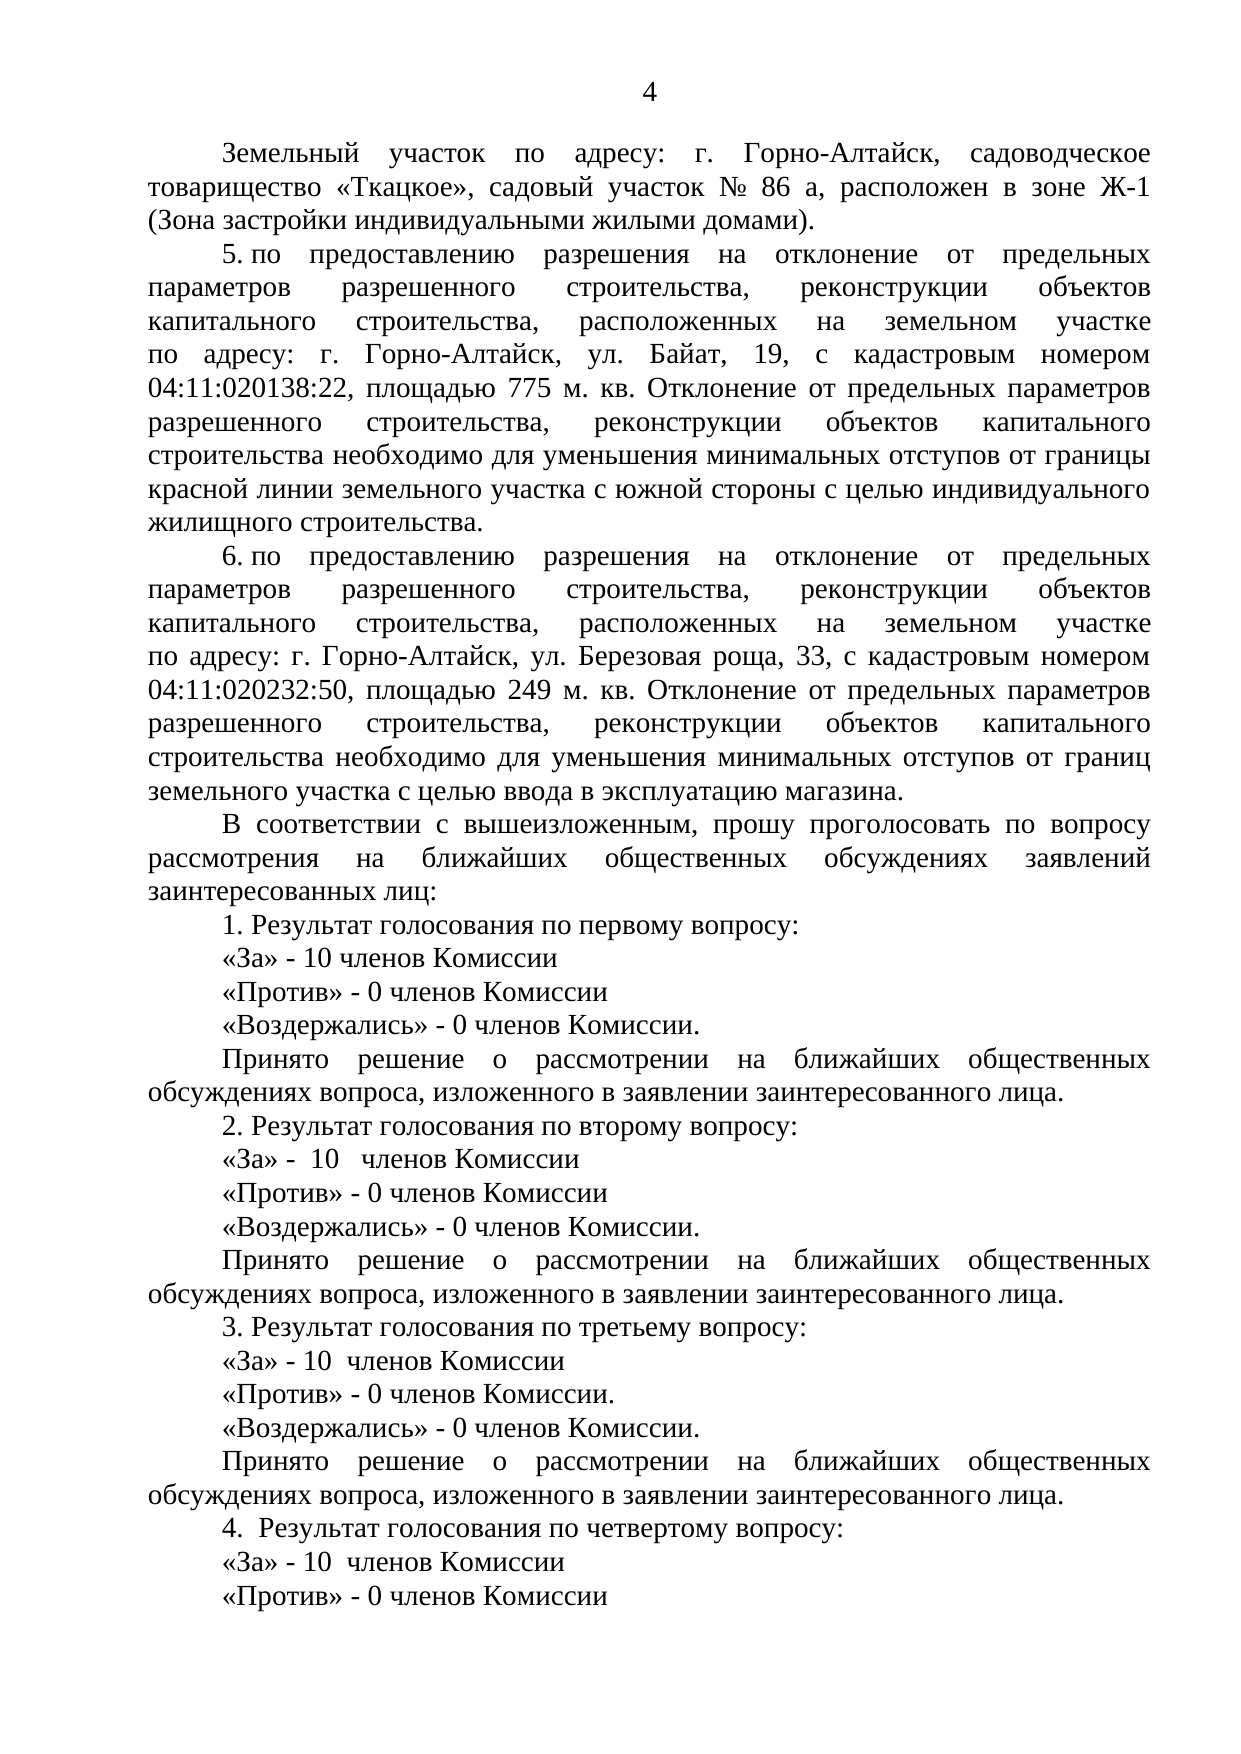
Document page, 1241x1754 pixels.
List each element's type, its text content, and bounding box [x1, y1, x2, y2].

text «За» - 10 членов Комиссии [148, 1142, 1152, 1175]
text 6. по предоставлению разрешения на отклонение от предельных параметров разрешенного строительства, реконструкции объектов капитального строительства, расположенных на земельном участке по адресу: г. Горно-Алтайск, ул. Березовая роща, 33, с кадастровым номером 04:11:020232:50, площадью 249 м. кв. Отклонение от предельных параметров разрешенного строительства, реконструкции объектов капитального строительства необходимо для уменьшения минимальных отступов от границ земельного участка с целью ввода в эксплуатацию магазина. [148, 538, 1152, 806]
text «Против» - 0 членов Комиссии [148, 1578, 1152, 1611]
text 2. Результат голосования по второму вопросу: [148, 1108, 1152, 1142]
text «За» - 10 членов Комиссии [148, 1544, 1152, 1578]
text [148, 1443, 1152, 1511]
text «Воздержались» - 0 членов Комиссии. [148, 1007, 1152, 1041]
text «Против» - 0 членов Комиссии [148, 974, 1152, 1007]
text «За» - 10 членов Комиссии [148, 1343, 1152, 1376]
text 3. Результат голосования по третьему вопросу: [148, 1309, 1152, 1343]
text 1. Результат голосования по первому вопросу: [148, 907, 1152, 940]
text «Воздержались» - 0 членов Комиссии. [148, 1410, 1152, 1443]
text «Воздержались» - 0 членов Комиссии. [148, 1209, 1152, 1242]
text «Против» - 0 членов Комиссии. [148, 1376, 1152, 1410]
text Принято решение о рассмотрении на ближайших общественных обсуждениях вопроса, изложенного в заявлении заинтересованного лица. [148, 1242, 1152, 1309]
text Земельный участок по адресу: г. Горно-Алтайск, садоводческое товарищество «Ткацкое», садовый участок № 86 а, расположен в зоне Ж-1 (Зона застройки индивидуальными жилыми домами). [148, 135, 1152, 236]
text В соответствии с вышеизложенным, прошу проголосовать по вопросу рассмотрения на ближайших общественных обсуждениях заявлений заинтересованных лиц: [148, 806, 1152, 907]
text 4. Результат голосования по четвертому вопросу: [148, 1511, 1152, 1544]
text Принято решение о рассмотрении на ближайших общественных обсуждениях вопроса, изложенного в заявлении заинтересованного лица. [148, 1041, 1152, 1108]
text «Против» - 0 членов Комиссии [148, 1175, 1152, 1209]
text 5. по предоставлению разрешения на отклонение от предельных параметров разрешенного строительства, реконструкции объектов капитального строительства, расположенных на земельном участке по адресу: г. Горно-Алтайск, ул. Байат, 19, с кадастровым номером 04:11:020138:22, площадью 775 м. кв. Отклонение от предельных параметров разрешенного строительства, реконструкции объектов капитального строительства необходимо для уменьшения минимальных отступов от границы красной линии земельного участка с южной стороны с целью индивидуального жилищного строительства. [148, 236, 1152, 538]
text «За» - 10 членов Комиссии [148, 940, 1152, 974]
